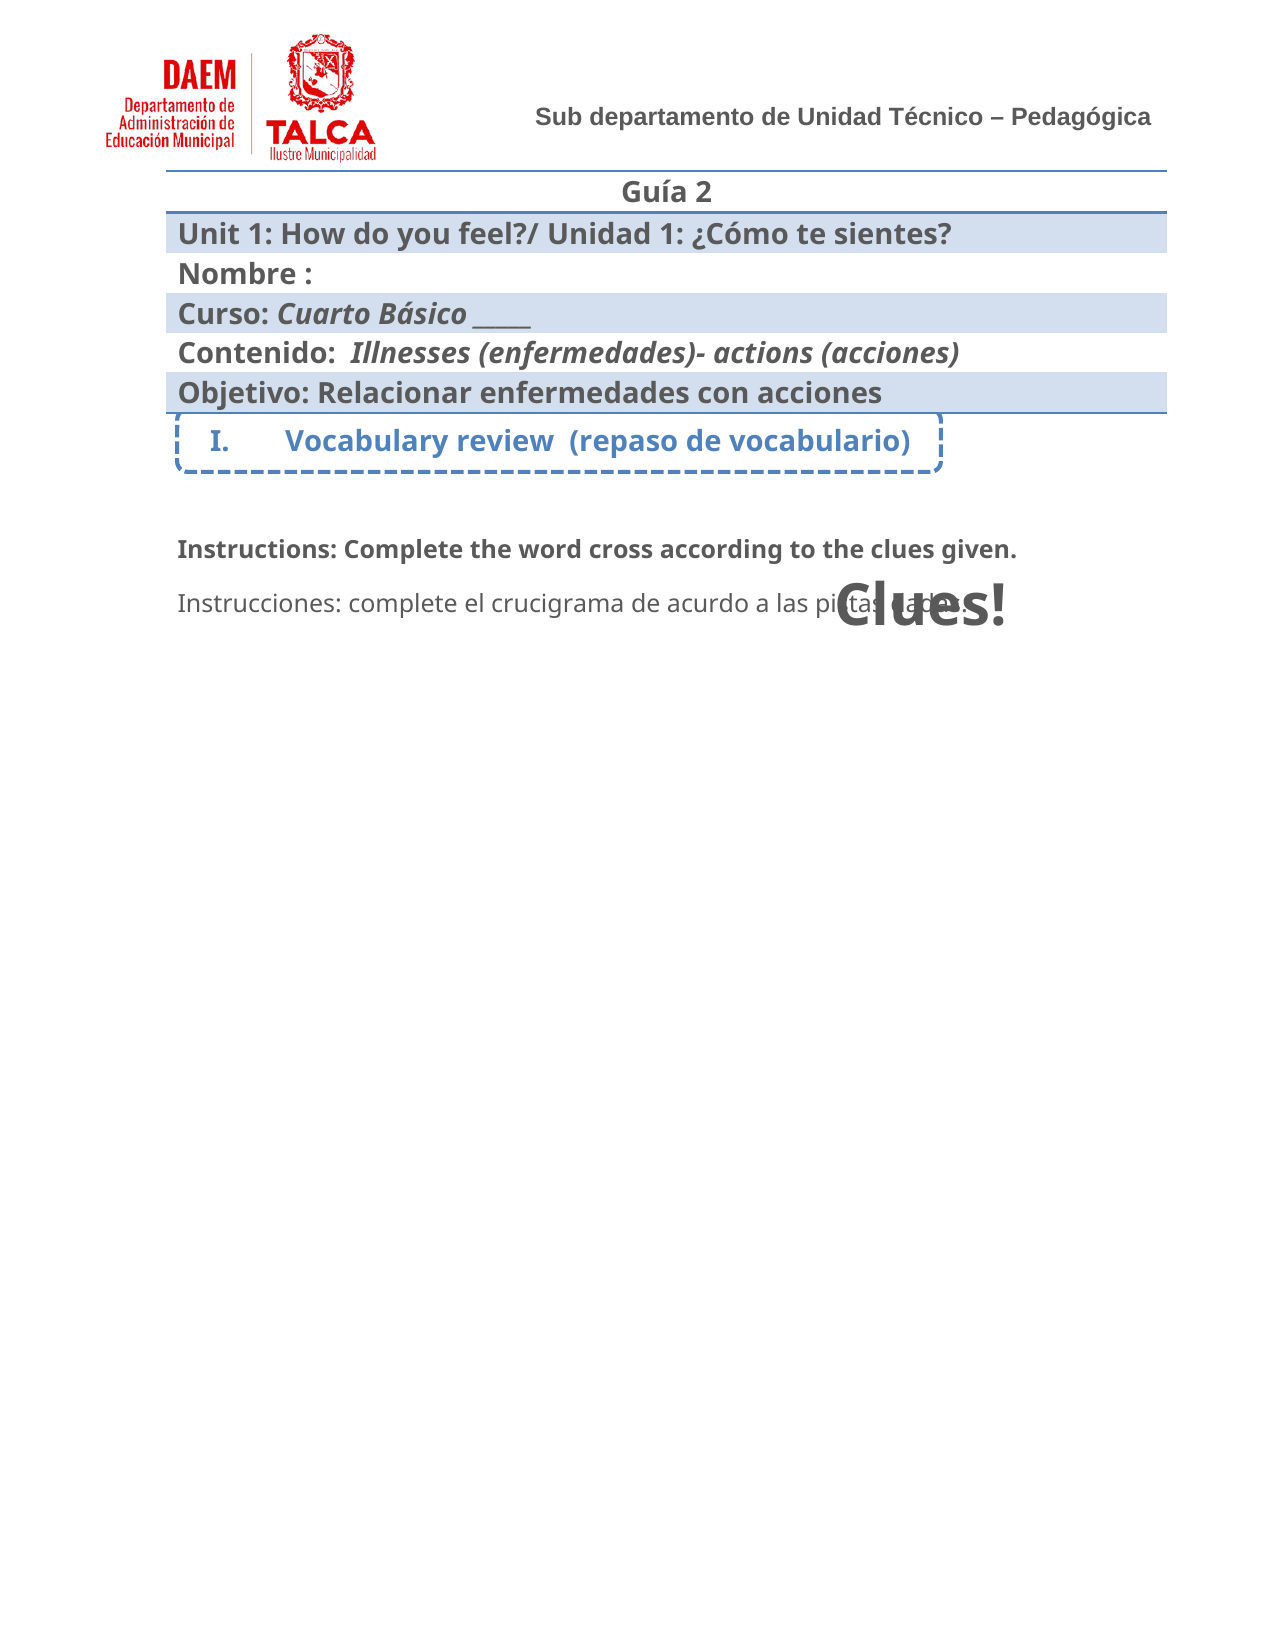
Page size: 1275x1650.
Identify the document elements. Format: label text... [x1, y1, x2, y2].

table_cell Contenido: Illnesses (enfermedades)- actions (acciones) [166, 333, 1167, 372]
table_cell Unit 1: How do you feel?/ Unidad 1: ¿Cómo te sientes? [166, 214, 1167, 253]
text Instrucciones: complete el crucigrama de acurdo a las pistas dadas. [884, 586, 1098, 620]
table_cell Objetivo: Relacionar enfermedades con acciones [166, 372, 1167, 412]
text Instructions: Complete the word cross according to the clues given. [177, 531, 1098, 565]
table_header Guía 2 [166, 172, 1167, 211]
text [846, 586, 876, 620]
table_cell Nombre : [166, 253, 1167, 293]
table_cell Curso: Cuarto Básico _____ [166, 293, 1167, 333]
text Instrucciones: complete el crucigrama de acurdo a las pistas dadas. [177, 586, 845, 620]
picture [98, 32, 382, 168]
